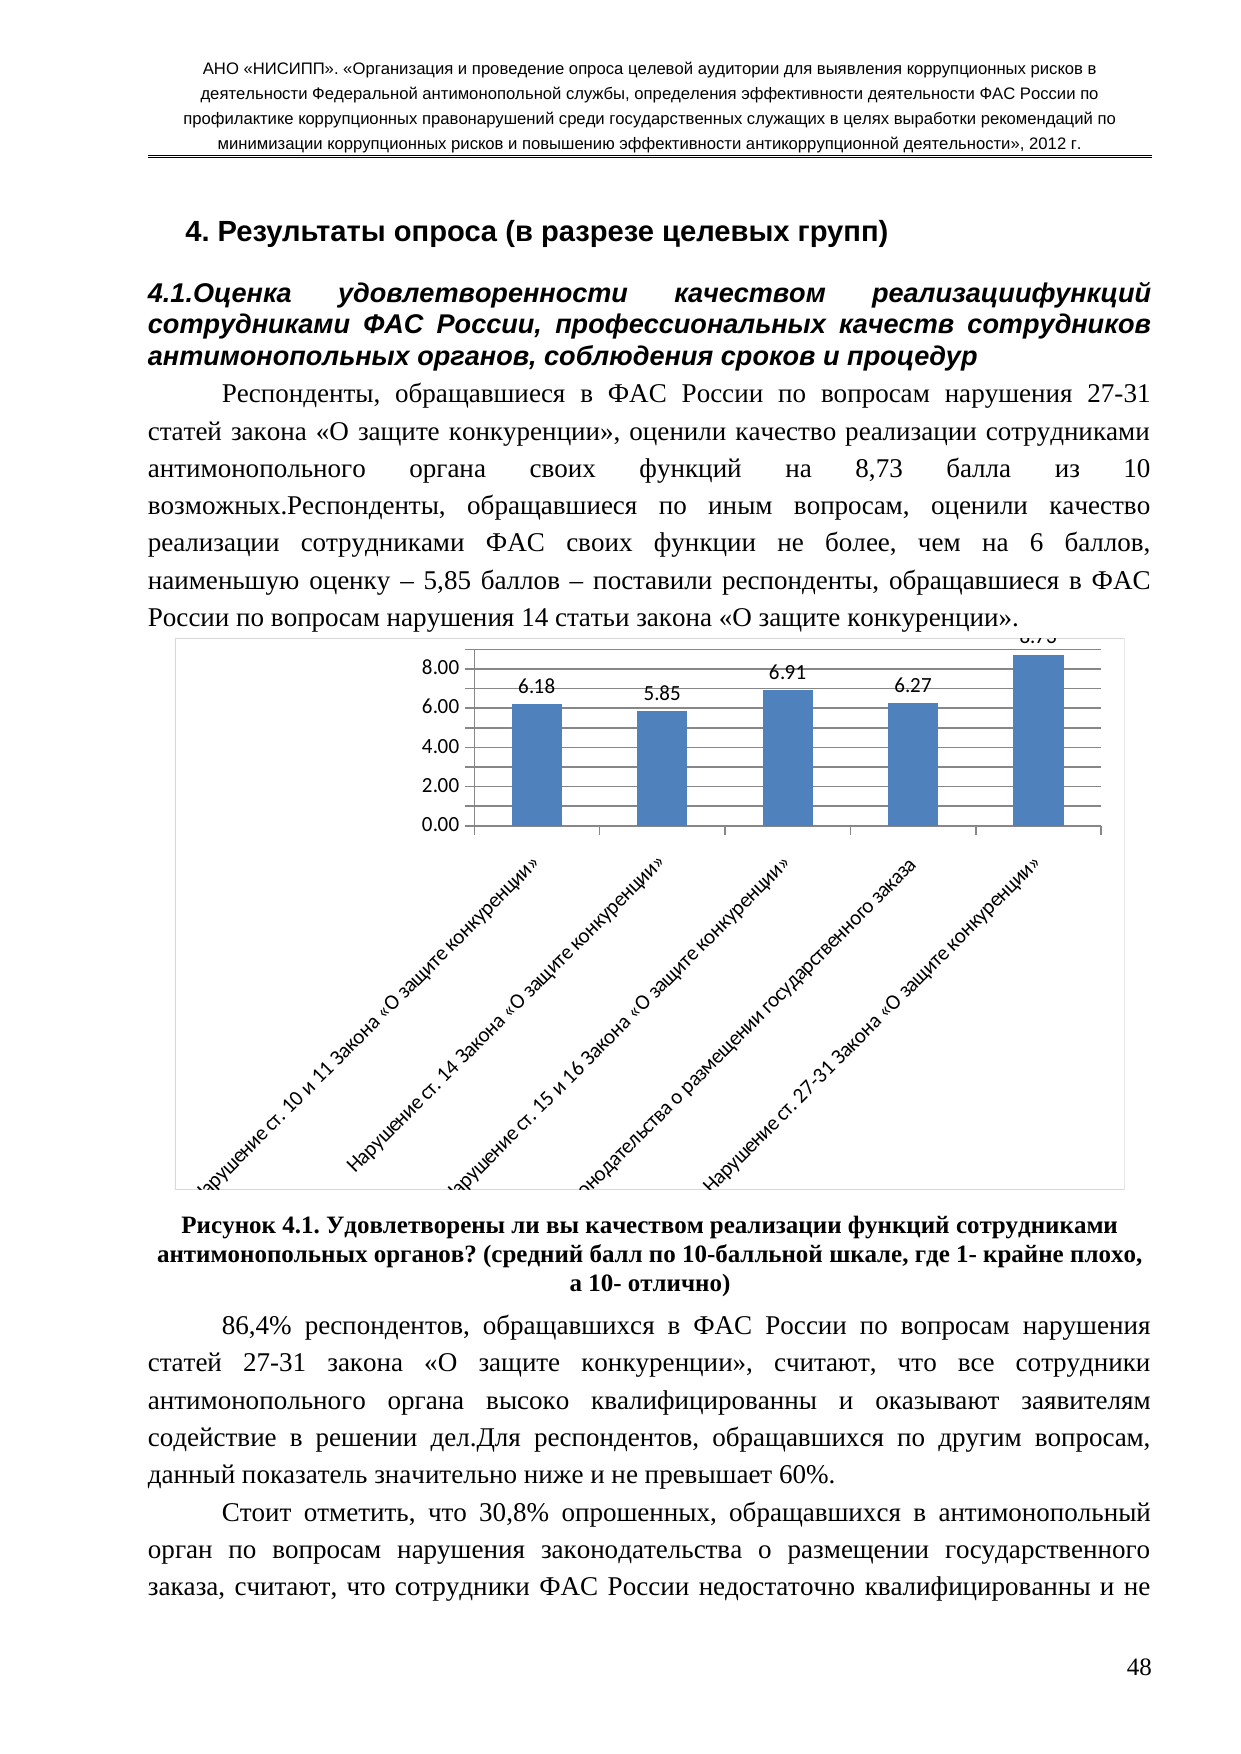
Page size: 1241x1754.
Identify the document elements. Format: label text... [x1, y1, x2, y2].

list Респонденты, обращавшиеся в ФАС России по вопросам нарушения 27-31 статей закона «О защите конкуренции», оценили качество реализации сотрудниками антимонопольного органа своих функций на 8,73 балла из 10 возможных.Респонденты, обращавшиеся по иным вопросам, оценили качество реализации сотрудниками ФАС своих функции не более, чем на 6 баллов, наименьшую оценку – 5,85 баллов – поставили респонденты, обращавшиеся в ФАС России по вопросам нарушения 14 статьи закона «О защите конкуренции». [148, 377, 1152, 632]
subtitle 4.1.Оценка удовлетворенности качеством реализациифункций сотрудниками ФАС России, профессиональных качеств сотрудников антимонопольных органов, соблюдения сроков и процедур [148, 277, 1152, 371]
list 86,4% респондентов, обращавшихся в ФАС России по вопросам нарушения статей 27-31 закона «О защите конкуренции», считают, что все сотрудники антимонопольного органа высоко квалифицированны и оказывают заявителям содействие в решении дел.Для респондентов, обращавшихся по другим вопросам, данный показатель значительно ниже и не превышает 60%. [148, 1309, 1152, 1489]
text Рисунок 4.1. Удовлетворены ли вы качеством реализации функций сотрудниками антимонопольных органов? (средний балл по 10-балльной шкале, где 1- крайне плохо, а 10- отлично) [148, 1211, 1152, 1297]
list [148, 1496, 1152, 1601]
subtitle 4. Результаты опроса (в разрезе целевых групп) [185, 214, 1152, 247]
